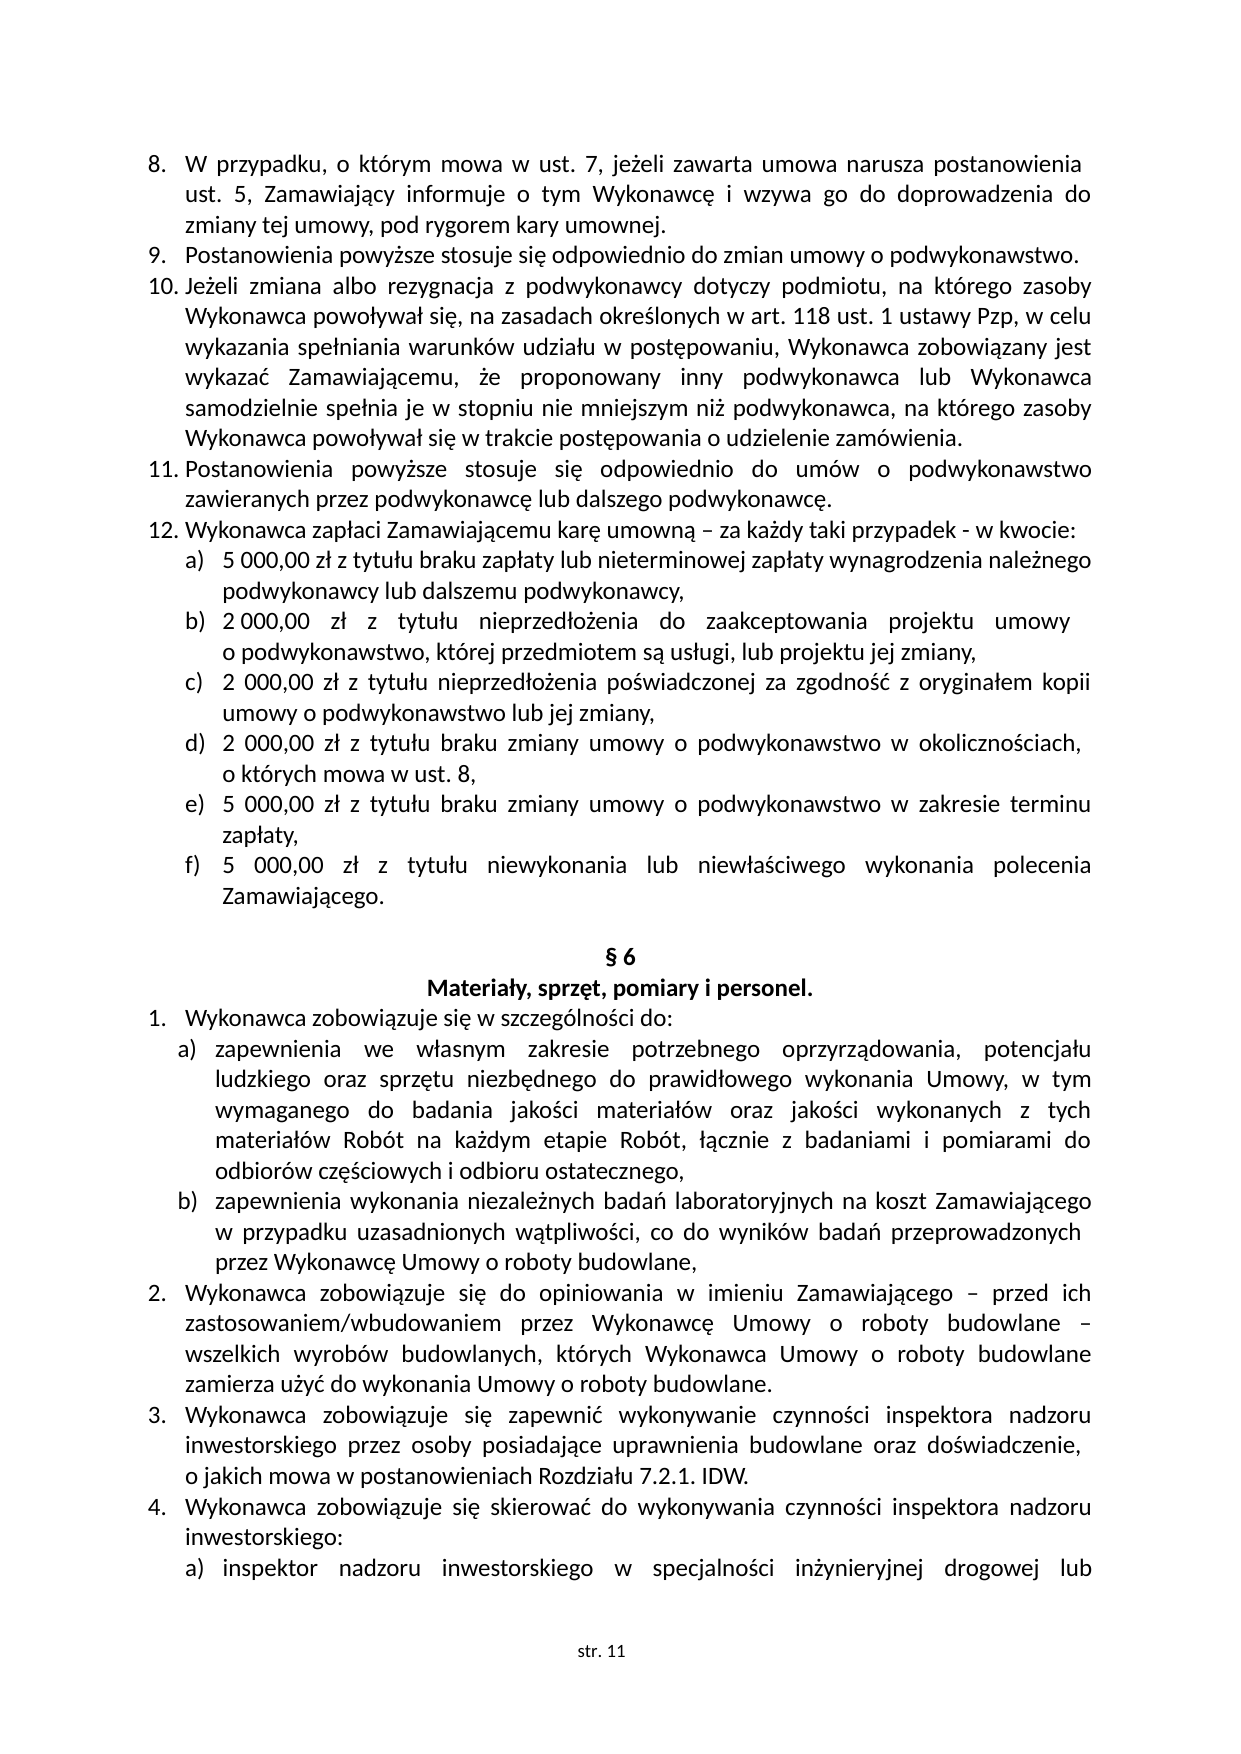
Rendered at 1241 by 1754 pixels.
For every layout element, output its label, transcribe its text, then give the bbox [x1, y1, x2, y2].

list 2 000,00 zł z tytułu nieprzedłożenia do zaakceptowania projektu umowy o podwykonawstwo, której przedmiotem są usługi, lub projektu jej zmiany, [185, 606, 1092, 667]
list 2 000,00 zł z tytułu braku zmiany umowy o podwykonawstwo w okolicznościach, o których mowa w ust. 8, [185, 728, 1092, 789]
list zapewnienia wykonania niezależnych badań laboratoryjnych na koszt Zamawiającego w przypadku uzasadnionych wątpliwości, co do wyników badań przeprowadzonych przez Wykonawcę Umowy o roboty budowlane, [177, 1185, 1092, 1277]
list Wykonawca zobowiązuje się zapewnić wykonywanie czynności inspektora nadzoru inwestorskiego przez osoby posiadające uprawnienia budowlane oraz doświadczenie, o jakich mowa w postanowieniach Rozdziału 7.2.1. IDW. [148, 1399, 1092, 1491]
subtitle Materiały, sprzęt, pomiary i personel. [148, 972, 1092, 1002]
list Wykonawca zobowiązuje się skierować do wykonywania czynności inspektora nadzoru inwestorskiego: [148, 1491, 1092, 1552]
list 5 000,00 zł z tytułu braku zmiany umowy o podwykonawstwo w zakresie terminu zapłaty, [185, 789, 1092, 850]
list 5 000,00 zł z tytułu braku zapłaty lub nieterminowej zapłaty wynagrodzenia należnego podwykonawcy lub dalszemu podwykonawcy, [185, 544, 1092, 606]
list Postanowienia powyższe stosuje się odpowiednio do umów o podwykonawstwo zawieranych przez podwykonawcę lub dalszego podwykonawcę. [148, 453, 1092, 514]
list Wykonawca zobowiązuje się do opiniowania w imieniu Zamawiającego – przed ich zastosowaniem/wbudowaniem przez Wykonawcę Umowy o roboty budowlane – wszelkich wyrobów budowlanych, których Wykonawca Umowy o roboty budowlane zamierza użyć do wykonania Umowy o roboty budowlane. [148, 1277, 1092, 1399]
text § 6 [148, 941, 1092, 972]
list Postanowienia powyższe stosuje się odpowiednio do zmian umowy o podwykonawstwo. [148, 239, 1092, 270]
list W przypadku, o którym mowa w ust. 7, jeżeli zawarta umowa narusza postanowienia ust. 5, Zamawiający informuje o tym Wykonawcę i wzywa go do doprowadzenia do zmiany tej umowy, pod rygorem kary umownej. [148, 148, 1092, 239]
list Wykonawca zapłaci Zamawiającemu karę umowną – za każdy taki przypadek - w kwocie: [148, 514, 1092, 544]
list 2 000,00 zł z tytułu nieprzedłożenia poświadczonej za zgodność z oryginałem kopii umowy o podwykonawstwo lub jej zmiany, [185, 667, 1092, 728]
list Wykonawca zobowiązuje się w szczególności do: [148, 1002, 1092, 1033]
list 5 000,00 zł z tytułu niewykonania lub niewłaściwego wykonania polecenia Zamawiającego. [185, 850, 1092, 911]
list zapewnienia we własnym zakresie potrzebnego oprzyrządowania, potencjału ludzkiego oraz sprzętu niezbędnego do prawidłowego wykonania Umowy, w tym wymaganego do badania jakości materiałów oraz jakości wykonanych z tych materiałów Robót na każdym etapie Robót, łącznie z badaniami i pomiarami do odbiorów częściowych i odbioru ostatecznego, [177, 1033, 1092, 1185]
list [185, 1552, 1092, 1582]
list Jeżeli zmiana albo rezygnacja z podwykonawcy dotyczy podmiotu, na którego zasoby Wykonawca powoływał się, na zasadach określonych w art. 118 ust. 1 ustawy Pzp, w celu wykazania spełniania warunków udziału w postępowaniu, Wykonawca zobowiązany jest wykazać Zamawiającemu, że proponowany inny podwykonawca lub Wykonawca samodzielnie spełnia je w stopniu nie mniejszym niż podwykonawca, na którego zasoby Wykonawca powoływał się w trakcie postępowania o udzielenie zamówienia. [148, 270, 1092, 453]
